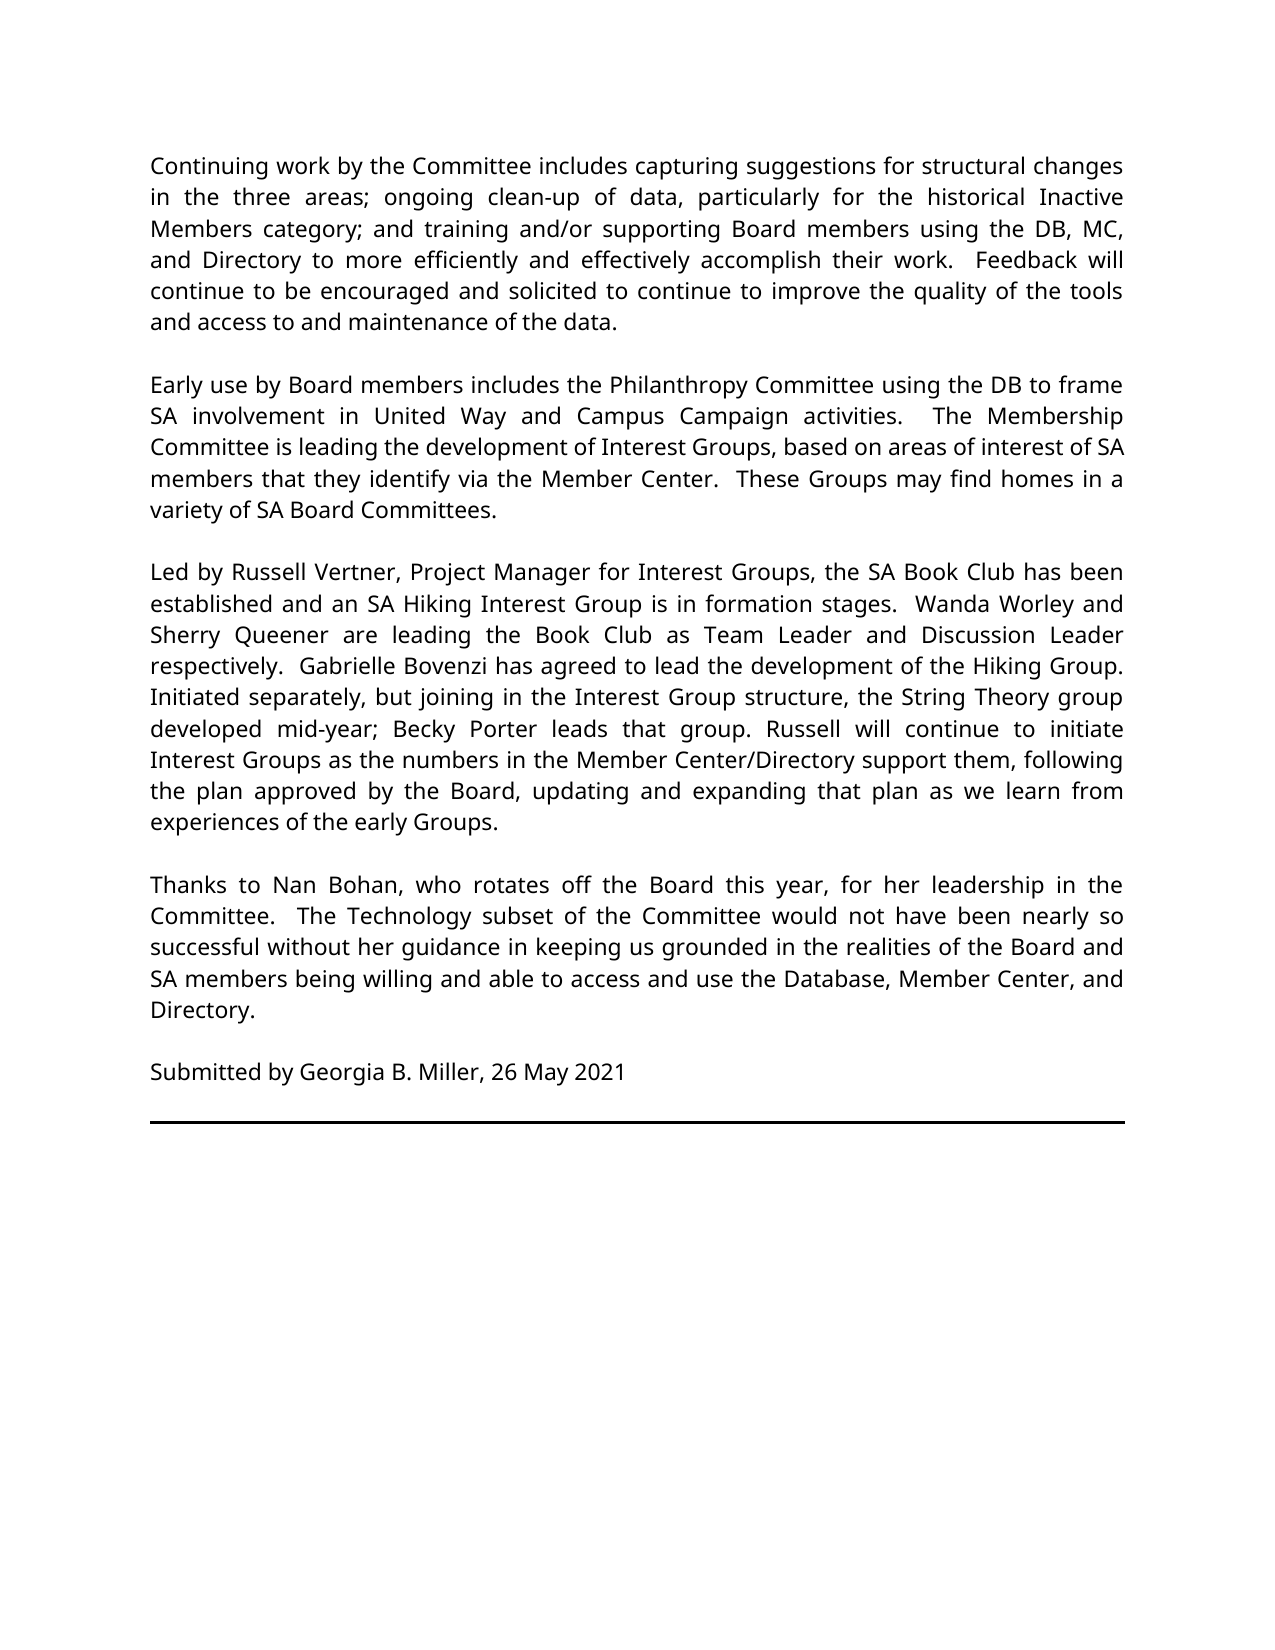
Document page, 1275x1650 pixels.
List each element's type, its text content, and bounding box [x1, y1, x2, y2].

text Continuing work by the Committee includes capturing suggestions for structural changes in the three areas; ongoing clean-up of data, particularly for the historical Inactive Members category; and training and/or supporting Board members using the DB, MC, and Directory to more efficiently and effectively accomplish their work. Feedback will continue to be encouraged and solicited to continue to improve the quality of the tools and access to and maintenance of the data. [150, 150, 1125, 337]
text Thanks to Nan Bohan, who rotates off the Board this year, for her leadership in the Committee. The Technology subset of the Committee would not have been nearly so successful without her guidance in keeping us grounded in the realities of the Board and SA members being willing and able to access and use the Database, Member Center, and Directory. [150, 869, 1125, 1025]
text Submitted by Georgia B. Miller, 26 May 2021 [150, 1056, 1125, 1087]
text Early use by Board members includes the Philanthropy Committee using the DB to frame SA involvement in United Way and Campus Campaign activities. The Membership Committee is leading the development of Interest Groups, based on areas of interest of SA members that they identify via the Member Center. These Groups may find homes in a variety of SA Board Committees. [150, 369, 1125, 525]
text Led by Russell Vertner, Project Manager for Interest Groups, the SA Book Club has been established and an SA Hiking Interest Group is in formation stages. Wanda Worley and Sherry Queener are leading the Book Club as Team Leader and Discussion Leader respectively. Gabrielle Bovenzi has agreed to lead the development of the Hiking Group. Initiated separately, but joining in the Interest Group structure, the String Theory group developed mid-year; Becky Porter leads that group. Russell will continue to initiate Interest Groups as the numbers in the Member Center/Directory support them, following the plan approved by the Board, updating and expanding that plan as we learn from experiences of the early Groups. [150, 556, 1125, 837]
